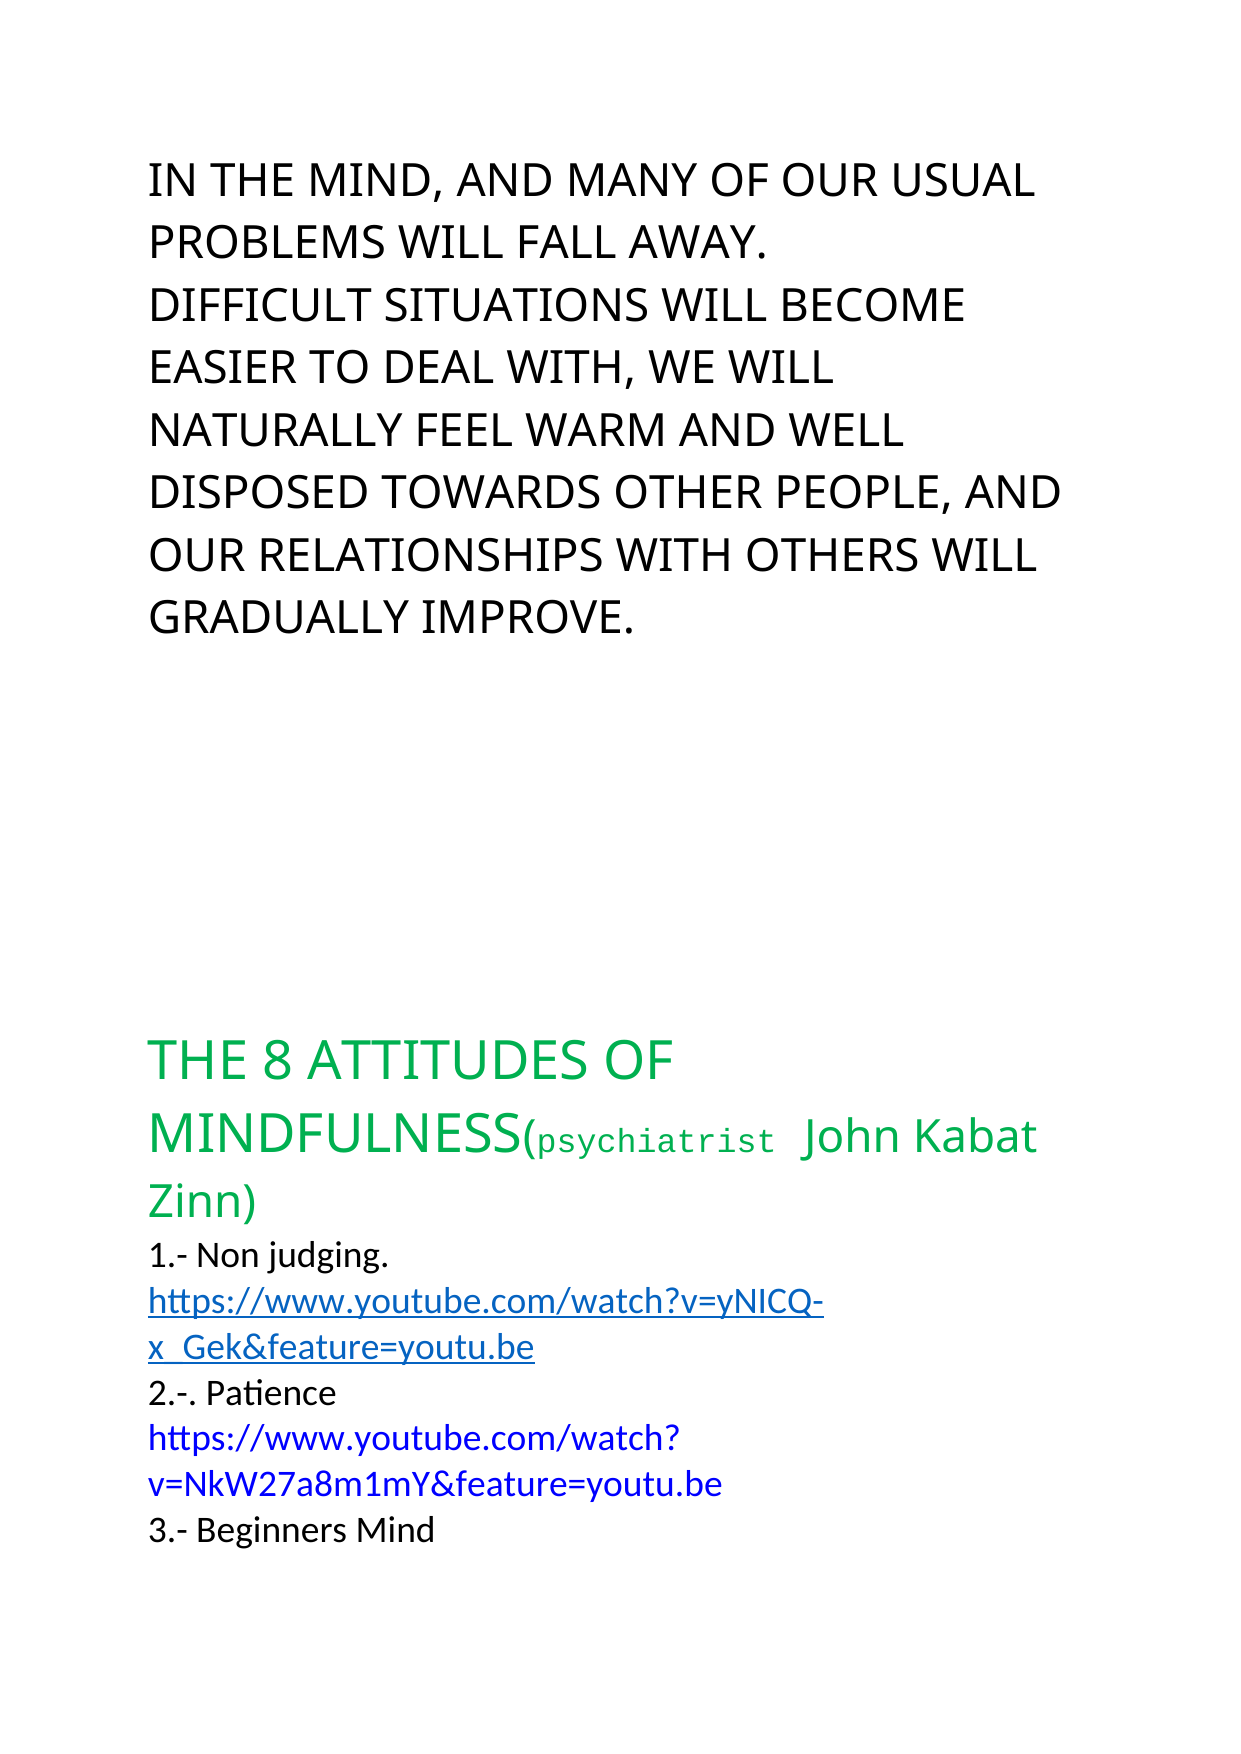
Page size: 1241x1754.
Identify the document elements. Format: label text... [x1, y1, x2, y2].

text THE 8 ATTITUDES OF MINDFULNESS(psychiatrist John Kabat Zinn) [148, 1021, 1093, 1231]
text PROBLEMS WILL FALL AWAY. [148, 210, 1093, 272]
text IN THE MIND, AND MANY OF OUR USUAL [148, 148, 1093, 210]
text 1.- Non judging. [148, 1231, 1093, 1277]
text 2.-. Patience [148, 1368, 1093, 1414]
text 3.- Beginners Mind [148, 1506, 1093, 1552]
text https://www.youtube.com/watch?v=yNICQ-x_Gek&feature=youtu.be [148, 1277, 1093, 1368]
text https://www.youtube.com/watch?v=NkW27a8m1mY&feature=youtu.be [148, 1414, 1093, 1506]
text DIFFICULT SITUATIONS WILL BECOME EASIER TO DEAL WITH, WE WILL NATURALLY FEEL WARM AND WELL DISPOSED TOWARDS OTHER PEOPLE, AND OUR RELATIONSHIPS WITH OTHERS WILL GRADUALLY IMPROVE. [148, 272, 1093, 647]
